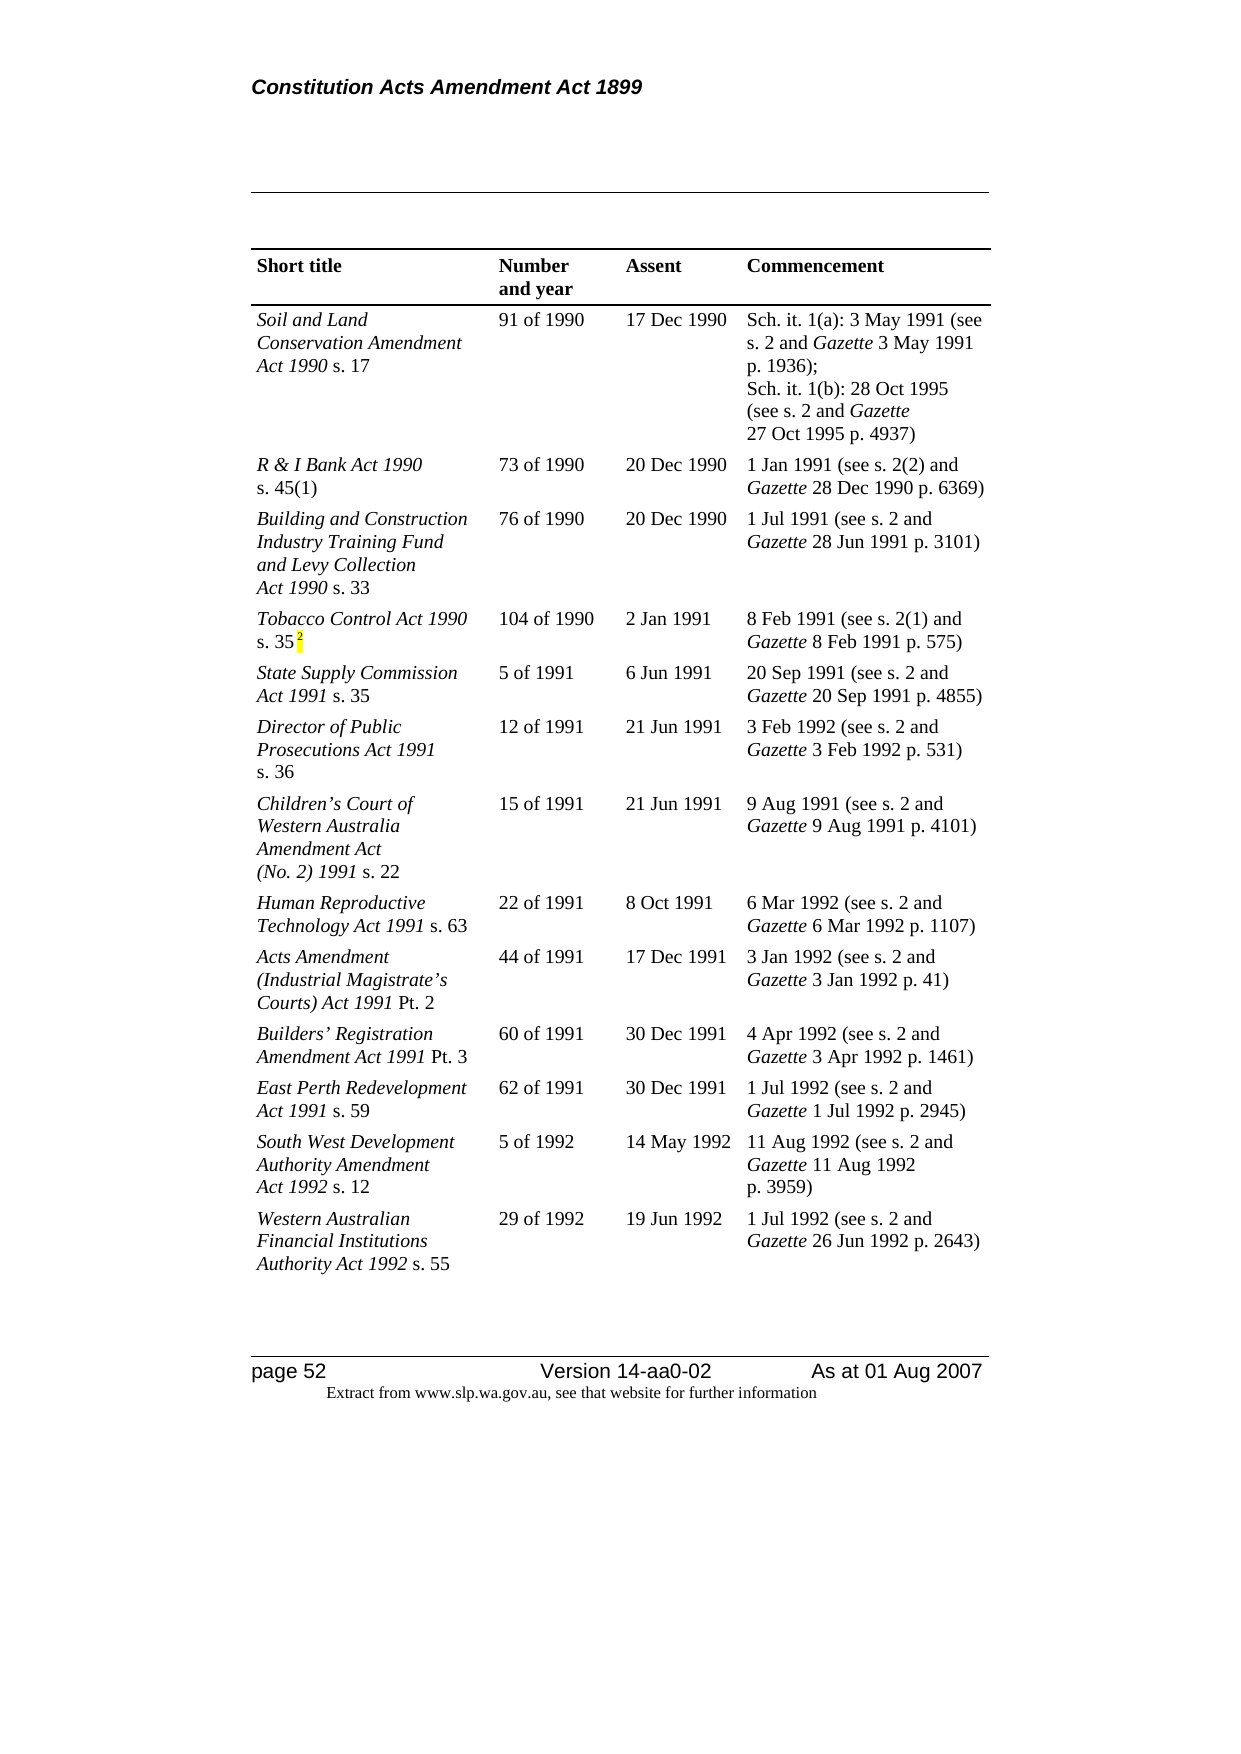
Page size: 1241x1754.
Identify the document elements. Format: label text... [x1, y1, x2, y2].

table_header Commencement [741, 250, 991, 304]
table_cell 104 of 1990 [493, 603, 620, 657]
table_header Number and year [493, 250, 620, 304]
table_cell 8 Feb 1991 (see s. 2(1) and Gazette 8 Feb 1991 p. 575) [741, 603, 991, 657]
table_cell 5 of 1991 [493, 657, 620, 711]
table_cell 22 of 1991 [493, 887, 620, 941]
table_cell Human Reproductive Technology Act 1991 s. 63 [251, 887, 493, 941]
table_cell 44 of 1991 [493, 941, 620, 1018]
table_cell R & I Bank Act 1990 s. 45(1) [251, 449, 493, 503]
table_cell 17 Dec 1990 [620, 306, 741, 449]
table_cell 73 of 1990 [493, 449, 620, 503]
table_header Assent [620, 250, 741, 304]
table_cell Tobacco Control Act 1990 s. 35 2 [251, 603, 493, 657]
table_cell Children’s Court of Western Australia Amendment Act (No. 2) 1991 s. 22 [251, 788, 493, 887]
table_cell 3 Jan 1992 (see s. 2 and Gazette 3 Jan 1992 p. 41) [741, 941, 991, 1018]
table_cell 6 Mar 1992 (see s. 2 and Gazette 6 Mar 1992 p. 1107) [741, 887, 991, 941]
table_cell 5 of 1992 [493, 1126, 620, 1202]
table_cell 21 Jun 1991 [620, 788, 741, 887]
table_cell 15 of 1991 [493, 788, 620, 887]
table_cell 21 Jun 1991 [620, 711, 741, 787]
table_cell State Supply Commission Act 1991 s. 35 [251, 657, 493, 711]
table_cell 11 Aug 1992 (see s. 2 and Gazette 11 Aug 1992 p. 3959) [741, 1126, 991, 1202]
table_cell 12 of 1991 [493, 711, 620, 787]
table_cell 1 Jan 1991 (see s. 2(2) and Gazette 28 Dec 1990 p. 6369) [741, 449, 991, 503]
table_cell 91 of 1990 [493, 306, 620, 449]
table_cell 19 Jun 1992 [620, 1203, 741, 1279]
table_cell 60 of 1991 [493, 1018, 620, 1072]
table_cell Acts Amendment (Industrial Magistrate’s Courts) Act 1991 Pt. 2 [251, 941, 493, 1018]
table_cell 20 Dec 1990 [620, 449, 741, 503]
table_cell 1 Jul 1992 (see s. 2 and Gazette 26 Jun 1992 p. 2643) [741, 1203, 991, 1279]
table_cell 76 of 1990 [493, 503, 620, 603]
table_cell Sch. it. 1(a): 3 May 1991 (see s. 2 and Gazette 3 May 1991 p. 1936); Sch. it. 1(b): 28 Oct 1995 (see s. 2 and Gazette 27 Oct 1995 p. 4937) [741, 306, 991, 449]
table_cell Building and Construction Industry Training Fund and Levy Collection Act 1990 s. 33 [251, 503, 493, 603]
table_cell 20 Sep 1991 (see s. 2 and Gazette 20 Sep 1991 p. 4855) [741, 657, 991, 711]
table_cell 9 Aug 1991 (see s. 2 and Gazette 9 Aug 1991 p. 4101) [741, 788, 991, 887]
table_cell 30 Dec 1991 [620, 1072, 741, 1126]
table_cell 62 of 1991 [493, 1072, 620, 1126]
table_cell 1 Jul 1991 (see s. 2 and Gazette 28 Jun 1991 p. 3101) [741, 503, 991, 603]
table_cell 3 Feb 1992 (see s. 2 and Gazette 3 Feb 1992 p. 531) [741, 711, 991, 787]
table_cell Western Australian Financial Institutions Authority Act 1992 s. 55 [251, 1203, 493, 1279]
table_cell 29 of 1992 [493, 1203, 620, 1279]
table_cell 1 Jul 1992 (see s. 2 and Gazette 1 Jul 1992 p. 2945) [741, 1072, 991, 1126]
table_cell 30 Dec 1991 [620, 1018, 741, 1072]
table_header Short title [251, 250, 493, 304]
table_cell Director of Public Prosecutions Act 1991 s. 36 [251, 711, 493, 787]
table_cell 14 May 1992 [620, 1126, 741, 1202]
table_cell 6 Jun 1991 [620, 657, 741, 711]
table_cell South West Development Authority Amendment Act 1992 s. 12 [251, 1126, 493, 1202]
table_cell Soil and Land Conservation Amendment Act 1990 s. 17 [251, 306, 493, 449]
table_cell 2 Jan 1991 [620, 603, 741, 657]
table_cell 17 Dec 1991 [620, 941, 741, 1018]
table_cell East Perth Redevelopment Act 1991 s. 59 [251, 1072, 493, 1126]
table_cell 8 Oct 1991 [620, 887, 741, 941]
table_cell 4 Apr 1992 (see s. 2 and Gazette 3 Apr 1992 p. 1461) [741, 1018, 991, 1072]
table_cell Builders’ Registration Amendment Act 1991 Pt. 3 [251, 1018, 493, 1072]
table_cell 20 Dec 1990 [620, 503, 741, 603]
